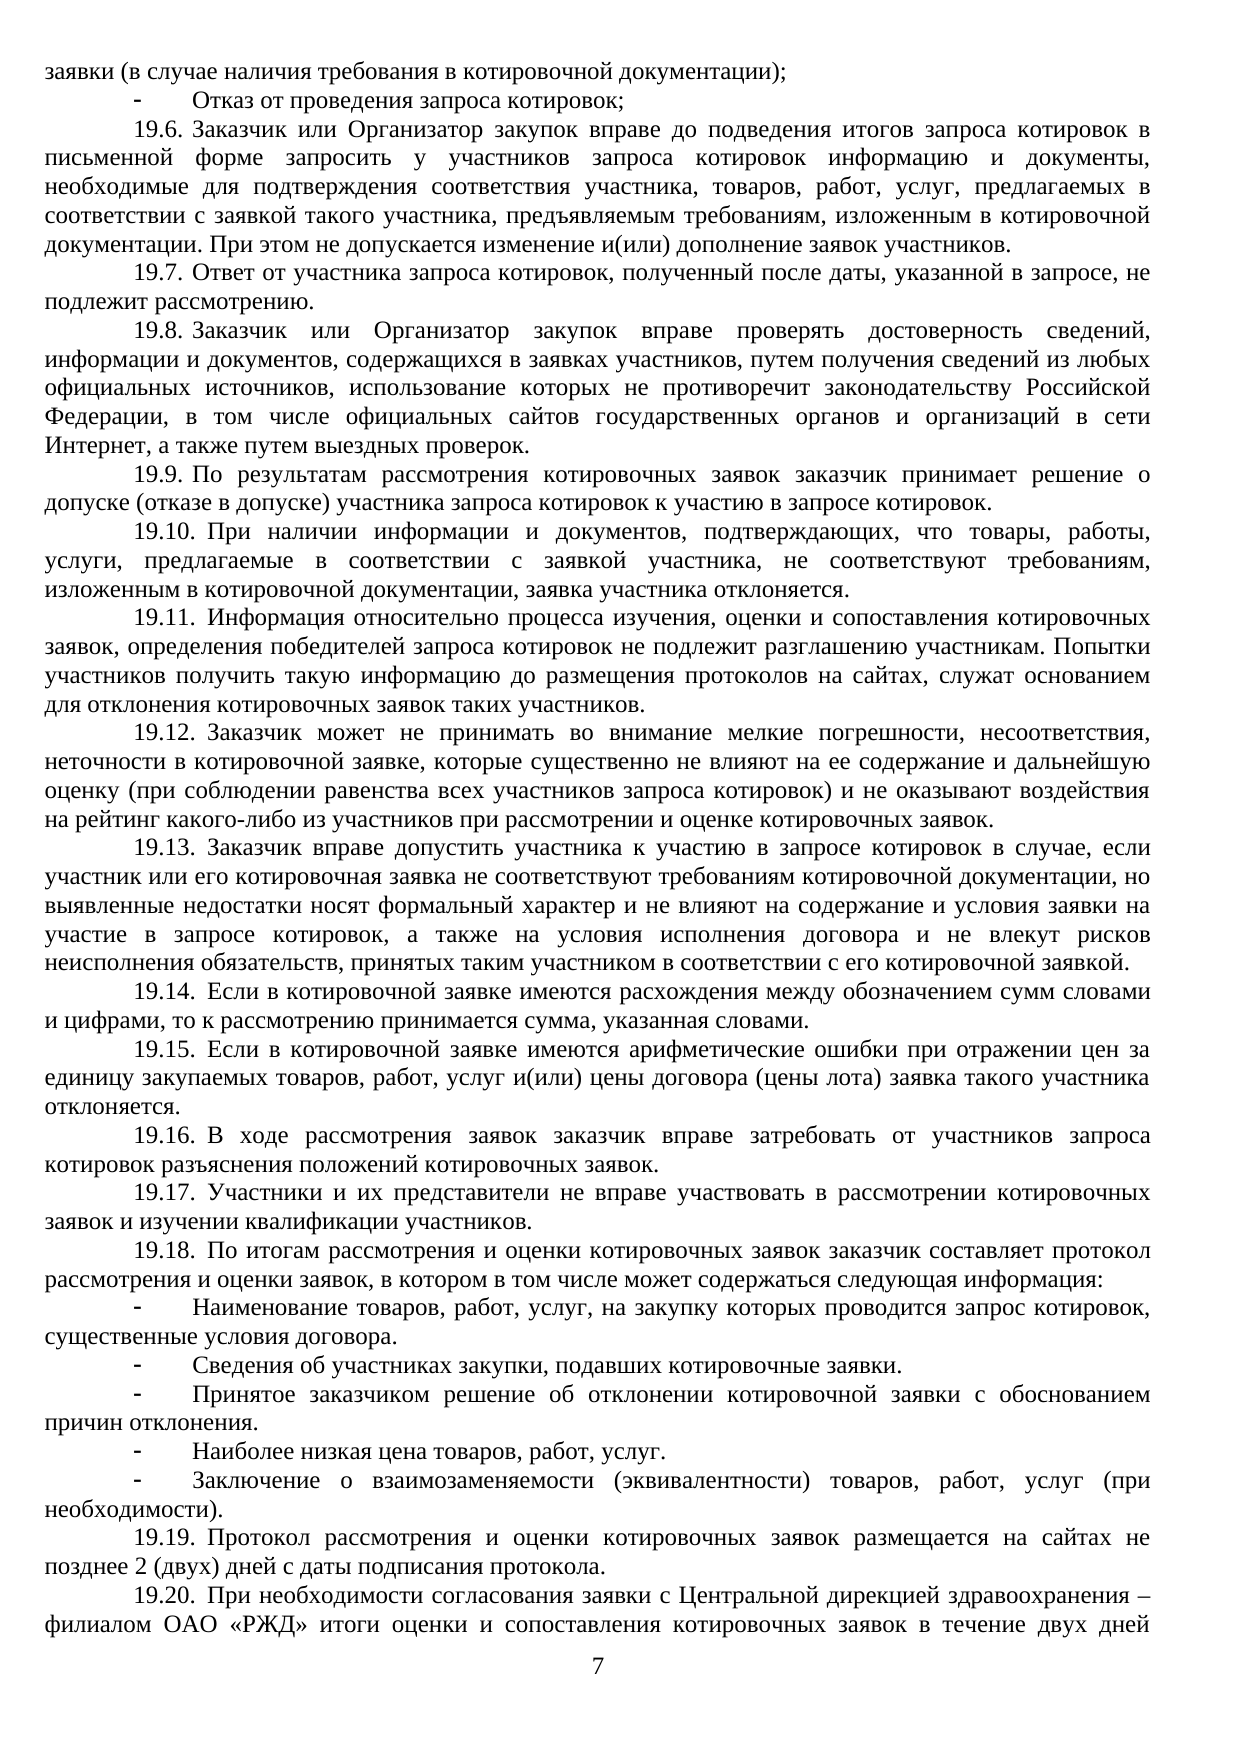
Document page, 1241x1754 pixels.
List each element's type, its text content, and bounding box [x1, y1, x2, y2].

list Протокол рассмотрения и оценки котировочных заявок размещается на сайтах не позднее 2 (двух) дней с даты подписания протокола. [44, 1522, 1152, 1580]
list Заказчик вправе допустить участника к участию в запросе котировок в случае, если участник или его котировочная заявка не соответствуют требованиям котировочной документации, но выявленные недостатки носят формальный характер и не влияют на содержание и условия заявки на участие в запросе котировок, а также на условия исполнения договора и не влекут рисков неисполнения обязательств, принятых таким участником в соответствии с его котировочной заявкой. [44, 832, 1152, 976]
list Заключение о взаимозаменяемости (эквивалентности) товаров, работ, услуг (при необходимости). [44, 1465, 1152, 1522]
list Наименование товаров, работ, услуг, на закупку которых проводится запрос котировок, существенные условия договора. [44, 1292, 1152, 1350]
list Заказчик или Организатор закупок вправе до подведения итогов запроса котировок в письменной форме запросить у участников запроса котировок информацию и документы, необходимые для подтверждения соответствия участника, товаров, работ, услуг, предлагаемых в соответствии с заявкой такого участника, предъявляемым требованиям, изложенным в котировочной документации. При этом не допускается изменение и(или) дополнение заявок участников. [44, 114, 1152, 257]
list Заказчик может не принимать во внимание мелкие погрешности, несоответствия, неточности в котировочной заявке, которые существенно не влияют на ее содержание и дальнейшую оценку (при соблюдении равенства всех участников запроса котировок) и не оказывают воздействия на рейтинг какого-либо из участников при рассмотрении и оценке котировочных заявок. [44, 717, 1152, 832]
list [44, 56, 1152, 85]
list Наиболее низкая цена товаров, работ, услуг. [44, 1436, 1152, 1465]
list Принятое заказчиком решение об отклонении котировочной заявки с обоснованием причин отклонения. [44, 1379, 1152, 1436]
list Сведения об участниках закупки, подавших котировочные заявки. [44, 1350, 1152, 1379]
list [44, 1580, 1152, 1637]
list Информация относительно процесса изучения, оценки и сопоставления котировочных заявок, определения победителей запроса котировок не подлежит разглашению участникам. Попытки участников получить такую информацию до размещения протоколов на сайтах, служат основанием для отклонения котировочных заявок таких участников. [44, 602, 1152, 717]
list Заказчик или Организатор закупок вправе проверять достоверность сведений, информации и документов, содержащихся в заявках участников, путем получения сведений из любых официальных источников, использование которых не противоречит законодательству Российской Федерации, в том числе официальных сайтов государственных органов и организаций в сети Интернет, а также путем выездных проверок. [44, 315, 1152, 459]
list По итогам рассмотрения и оценки котировочных заявок заказчик составляет протокол рассмотрения и оценки заявок, в котором в том числе может содержаться следующая информация: [44, 1235, 1152, 1292]
list Если в котировочной заявке имеются расхождения между обозначением сумм словами и цифрами, то к рассмотрению принимается сумма, указанная словами. [44, 976, 1152, 1034]
list При наличии информации и документов, подтверждающих, что товары, работы, услуги, предлагаемые в соответствии с заявкой участника, не соответствуют требованиям, изложенным в котировочной документации, заявка участника отклоняется. [44, 516, 1152, 602]
list Отказ от проведения запроса котировок; [44, 85, 1152, 114]
list Участники и их представители не вправе участвовать в рассмотрении котировочных заявок и изучении квалификации участников. [44, 1177, 1152, 1235]
list По результатам рассмотрения котировочных заявок заказчик принимает решение о допуске (отказе в допуске) участника запроса котировок к участию в запросе котировок. [44, 459, 1152, 516]
list Ответ от участника запроса котировок, полученный после даты, указанной в запросе, не подлежит рассмотрению. [44, 257, 1152, 315]
list В ходе рассмотрения заявок заказчик вправе затребовать от участников запроса котировок разъяснения положений котировочных заявок. [44, 1120, 1152, 1177]
list Если в котировочной заявке имеются арифметические ошибки при отражении цен за единицу закупаемых товаров, работ, услуг и(или) цены договора (цены лота) заявка такого участника отклоняется. [44, 1034, 1152, 1120]
